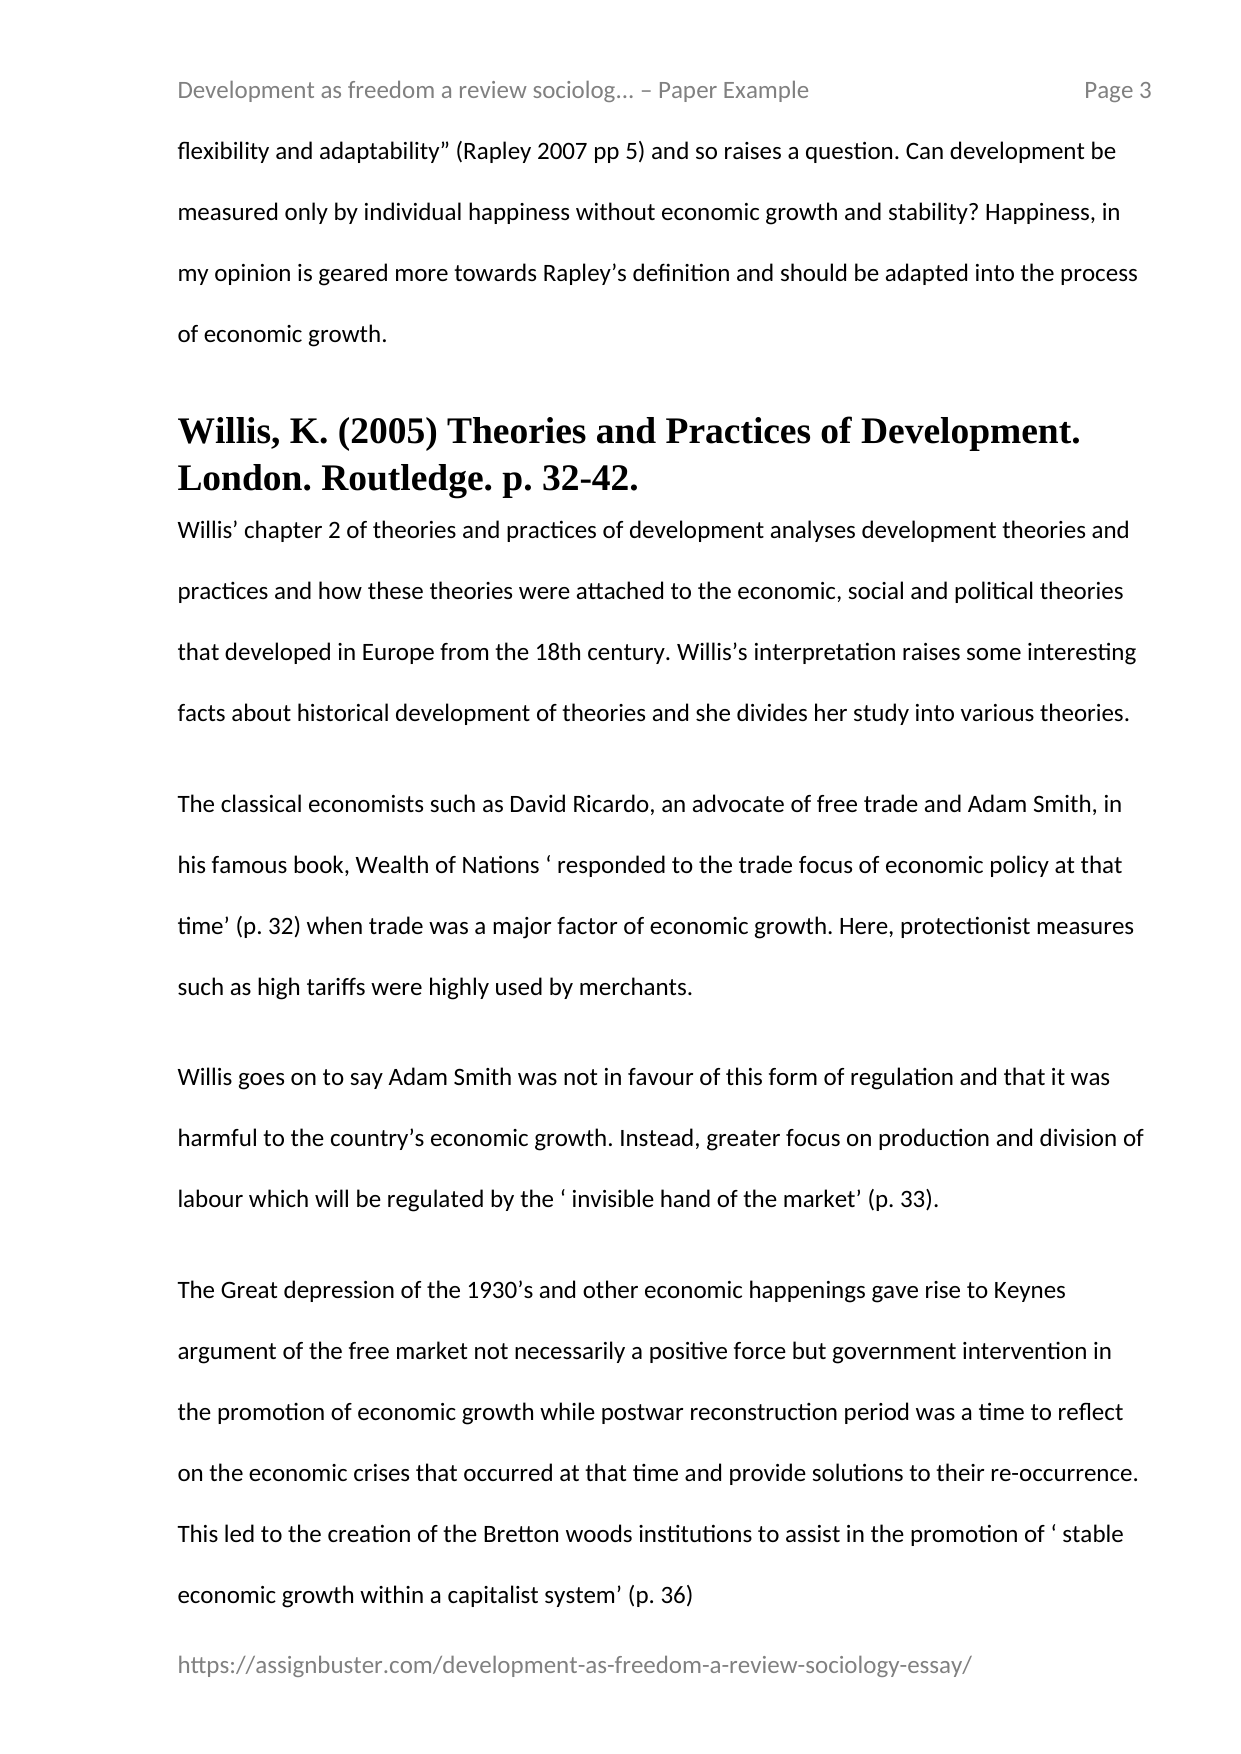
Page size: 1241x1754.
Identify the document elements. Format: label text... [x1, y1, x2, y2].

text Willis goes on to say Adam Smith was not in favour of this form of regulation and that it was harmful to the country’s economic growth. Instead, greater focus on production and division of labour which will be regulated by the ‘ invisible hand of the market’ (p. 33). [177, 1061, 1152, 1214]
subtitle Willis, K. (2005) Theories and Practices of Development. London. Routledge. p. 32-42. [177, 408, 1152, 498]
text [177, 135, 1152, 348]
text The classical economists such as David Ricardo, an advocate of free trade and Adam Smith, in his famous book, Wealth of Nations ‘ responded to the trade focus of economic policy at that time’ (p. 32) when trade was a major factor of economic growth. Here, protectionist measures such as high tariffs were highly used by merchants. [177, 788, 1152, 1001]
text The Great depression of the 1930’s and other economic happenings gave rise to Keynes argument of the free market not necessarily a positive force but government intervention in the promotion of economic growth while postwar reconstruction period was a time to reflect on the economic crises that occurred at that time and provide solutions to their re-occurrence. This led to the creation of the Bretton woods institutions to assist in the promotion of ‘ stable economic growth within a capitalist system’ (p. 36) [177, 1274, 1152, 1610]
text Willis’ chapter 2 of theories and practices of development analyses development theories and practices and how these theories were attached to the economic, social and political theories that developed in Europe from the 18th century. Willis’s interpretation raises some interesting facts about historical development of theories and she divides her study into various theories. [177, 514, 1152, 728]
